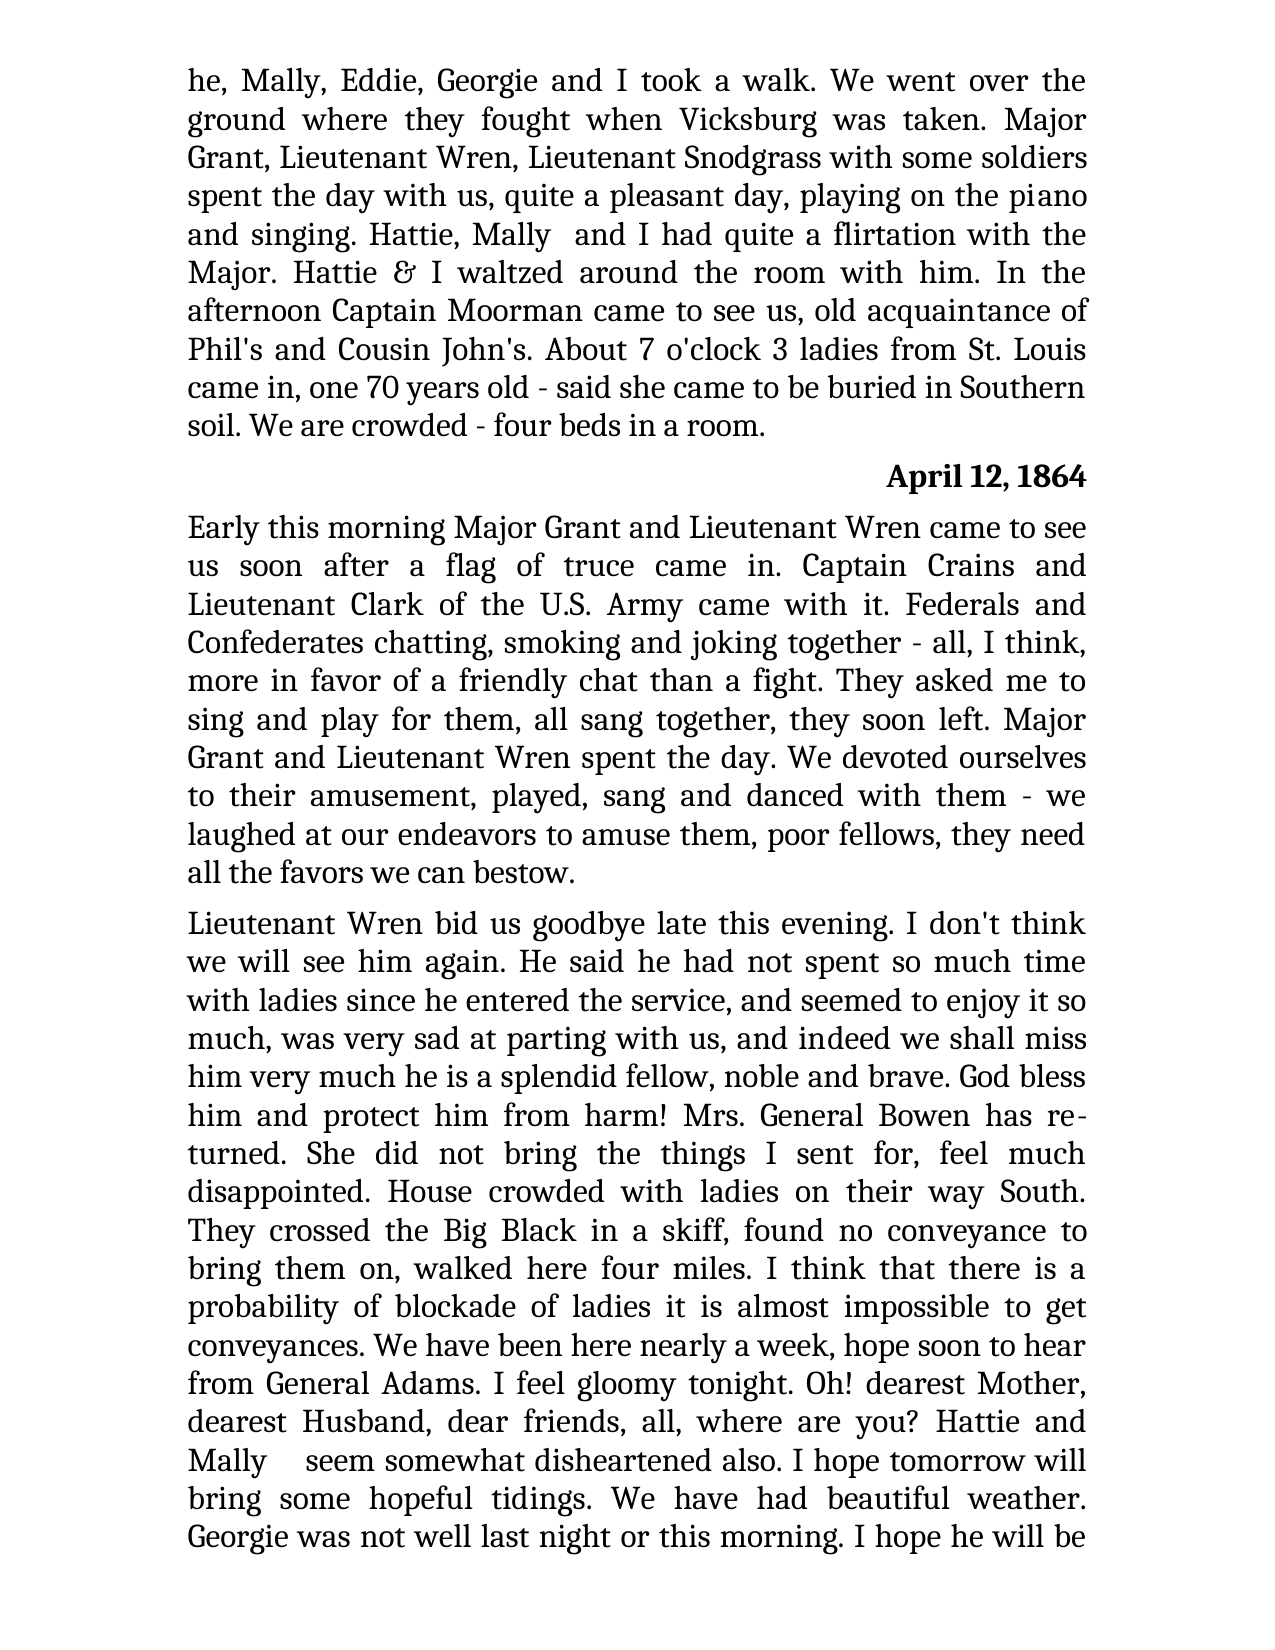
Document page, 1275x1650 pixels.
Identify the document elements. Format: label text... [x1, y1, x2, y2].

text Early this morning Major Grant and Lieutenant Wren came to see us soon after a flag of truce came in. Captain Crains and Lieutenant Clark of the U.S. Army came with it. Federals and Confederates chatting, smoking and joking together - all, I think, more in favor of a friendly chat than a fight. They asked me to sing and play for them, all sang together, they soon left. Major Grant and Lieutenant Wren spent the day. We devoted ourselves to their amusement, played, sang and danced with them - we laughed at our endeavors to amuse them, poor fellows, they need all the favors we can bestow. [187, 508, 1087, 892]
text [187, 904, 1087, 1556]
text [187, 62, 1087, 445]
text April 12, 1864 [187, 458, 1087, 496]
